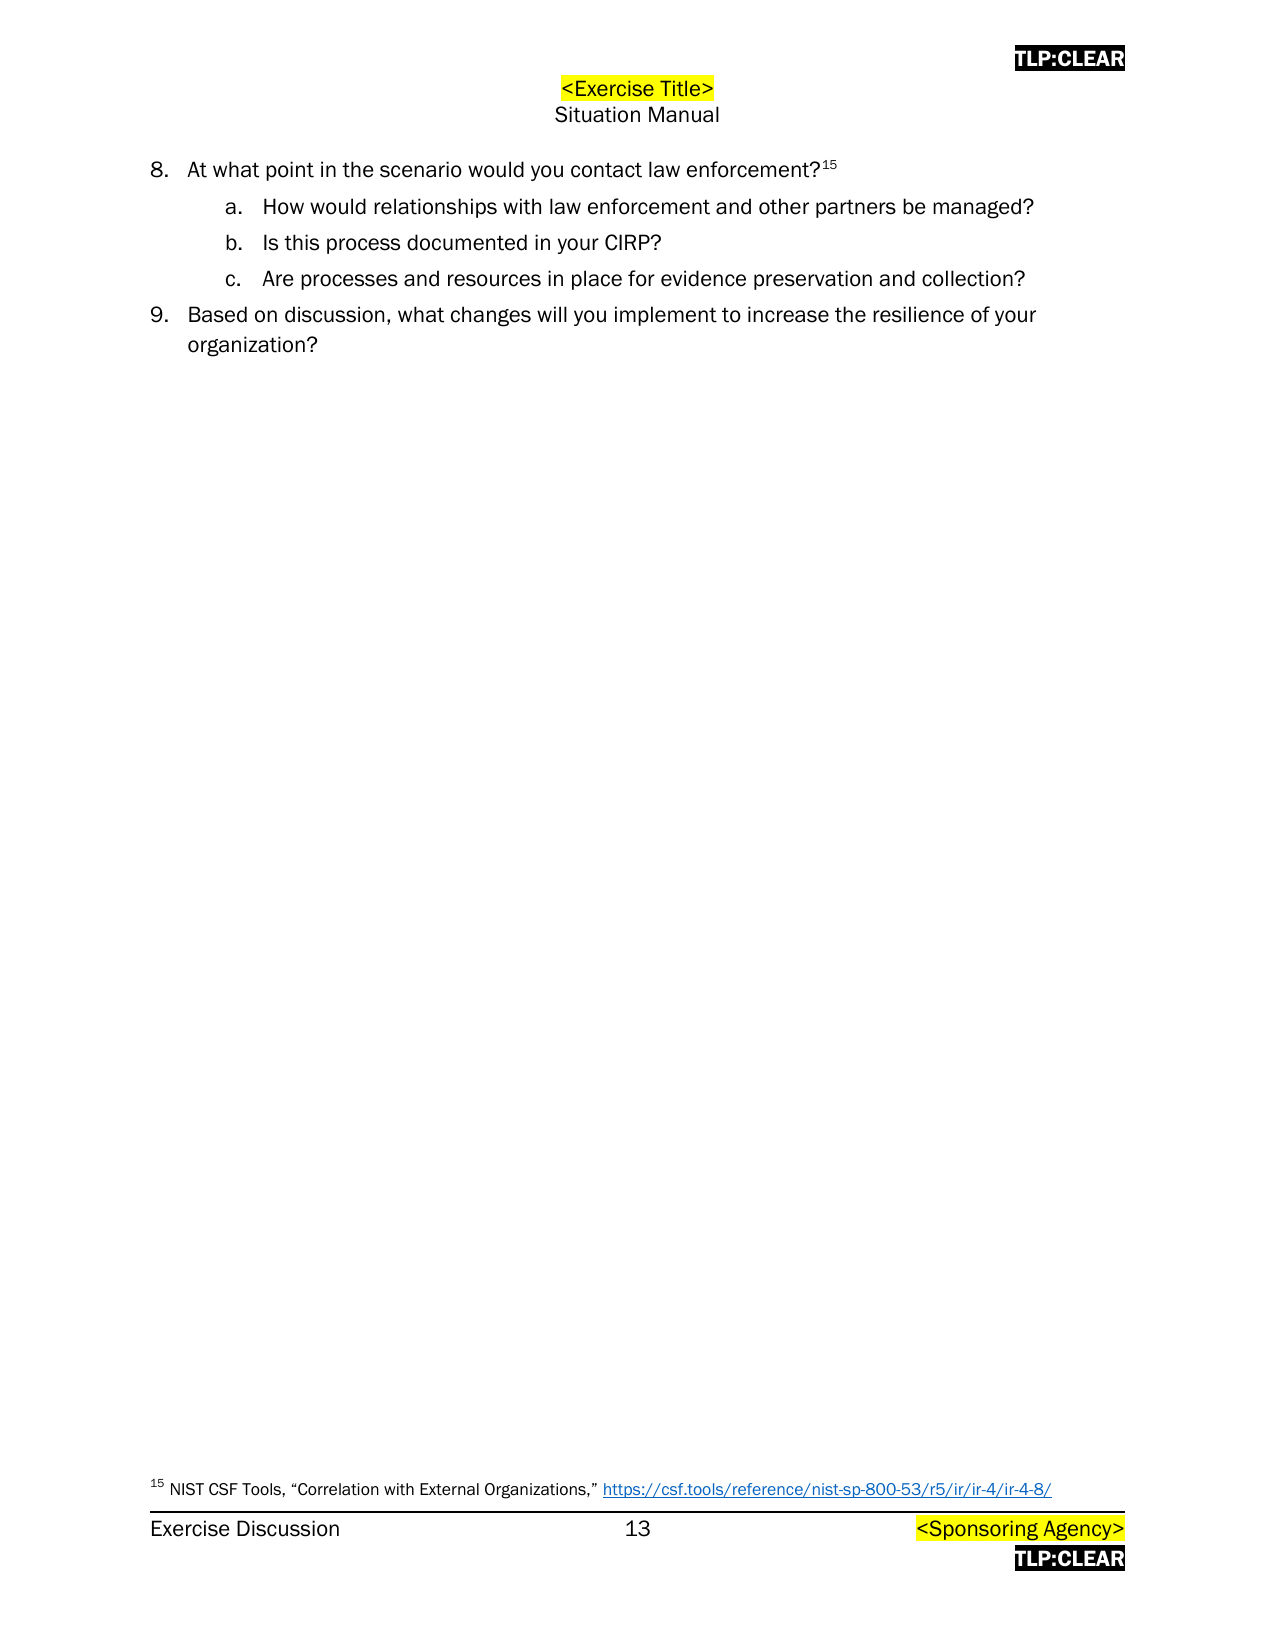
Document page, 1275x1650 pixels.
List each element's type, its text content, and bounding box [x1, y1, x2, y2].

list Is this process documented in your CIRP? [225, 229, 1125, 255]
list How would relationships with law enforcement and other partners be managed? [225, 193, 1125, 219]
list Based on discussion, what changes will you implement to increase the resilience of your organization? [150, 301, 1125, 357]
list At what point in the scenario would you contact law enforcement? [150, 157, 1125, 183]
list Are processes and resources in place for evidence preservation and collection? [225, 265, 1125, 291]
